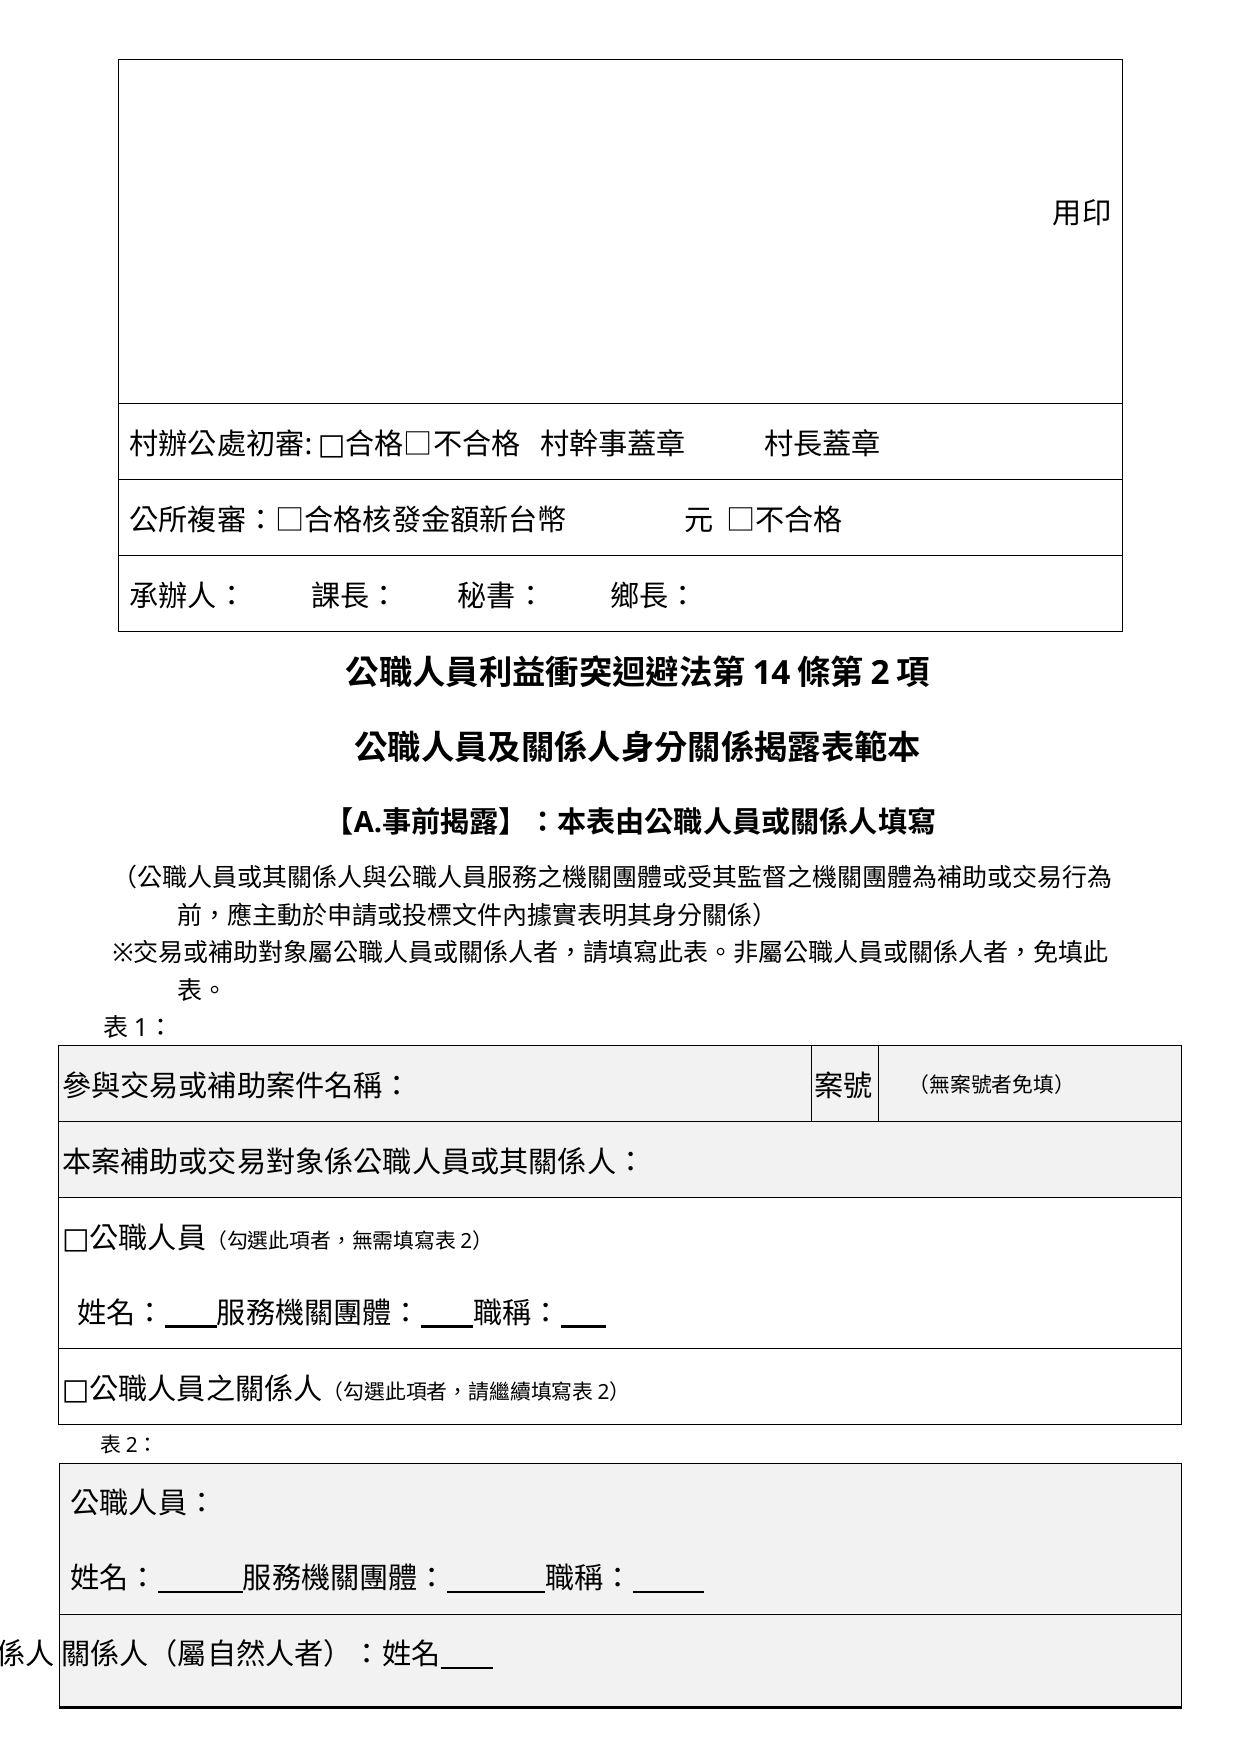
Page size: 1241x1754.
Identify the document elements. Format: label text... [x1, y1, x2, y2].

table_cell 村辦公處初審: □合格□不合格 村幹事蓋章 村長蓋章 [119, 404, 1122, 479]
table_header 案號 [812, 1046, 878, 1121]
table_header 參與交易或補助案件名稱： [59, 1046, 811, 1121]
table_cell 本案補助或交易對象係公職人員或其關係人： [59, 1122, 1181, 1197]
text 公職人員利益衝突迴避法第14條第2項 [84, 632, 1191, 707]
table_cell 用印 [119, 60, 1122, 403]
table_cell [60, 1615, 1181, 1706]
table_cell □公職人員（勾選此項者，無需填寫表2） 姓名： 服務機關團體： 職稱： [59, 1198, 1181, 1348]
text 公職人員及關係人身分關係揭露表範本 [84, 707, 1191, 782]
table_header （無案號者免填） [879, 1046, 1181, 1121]
list ※交易或補助對象屬公職人員或關係人者，請填寫此表。非屬公職人員或關係人者，免填此表。 [112, 932, 1126, 1007]
table_header 公職人員： 姓名： 服務機關團體： 職稱： [60, 1464, 1181, 1613]
text 【A.事前揭露】：本表由公職人員或關係人填寫 [84, 782, 1176, 857]
text 表2： [84, 1425, 1053, 1462]
text 表1： [84, 1007, 1132, 1045]
list （公職人員或其關係人與公職人員服務之機關團體或受其監督之機關團體為補助或交易行為前，應主動於申請或投標文件內據實表明其身分關係） [112, 857, 1126, 932]
table_cell 公所複審：□合格核發金額新台幣 元 □不合格 [119, 480, 1122, 555]
table_cell □公職人員之關係人（勾選此項者，請繼續填寫表2） [59, 1349, 1181, 1424]
table_cell 承辦人： 課長： 秘書： 鄉長： [119, 556, 1122, 631]
